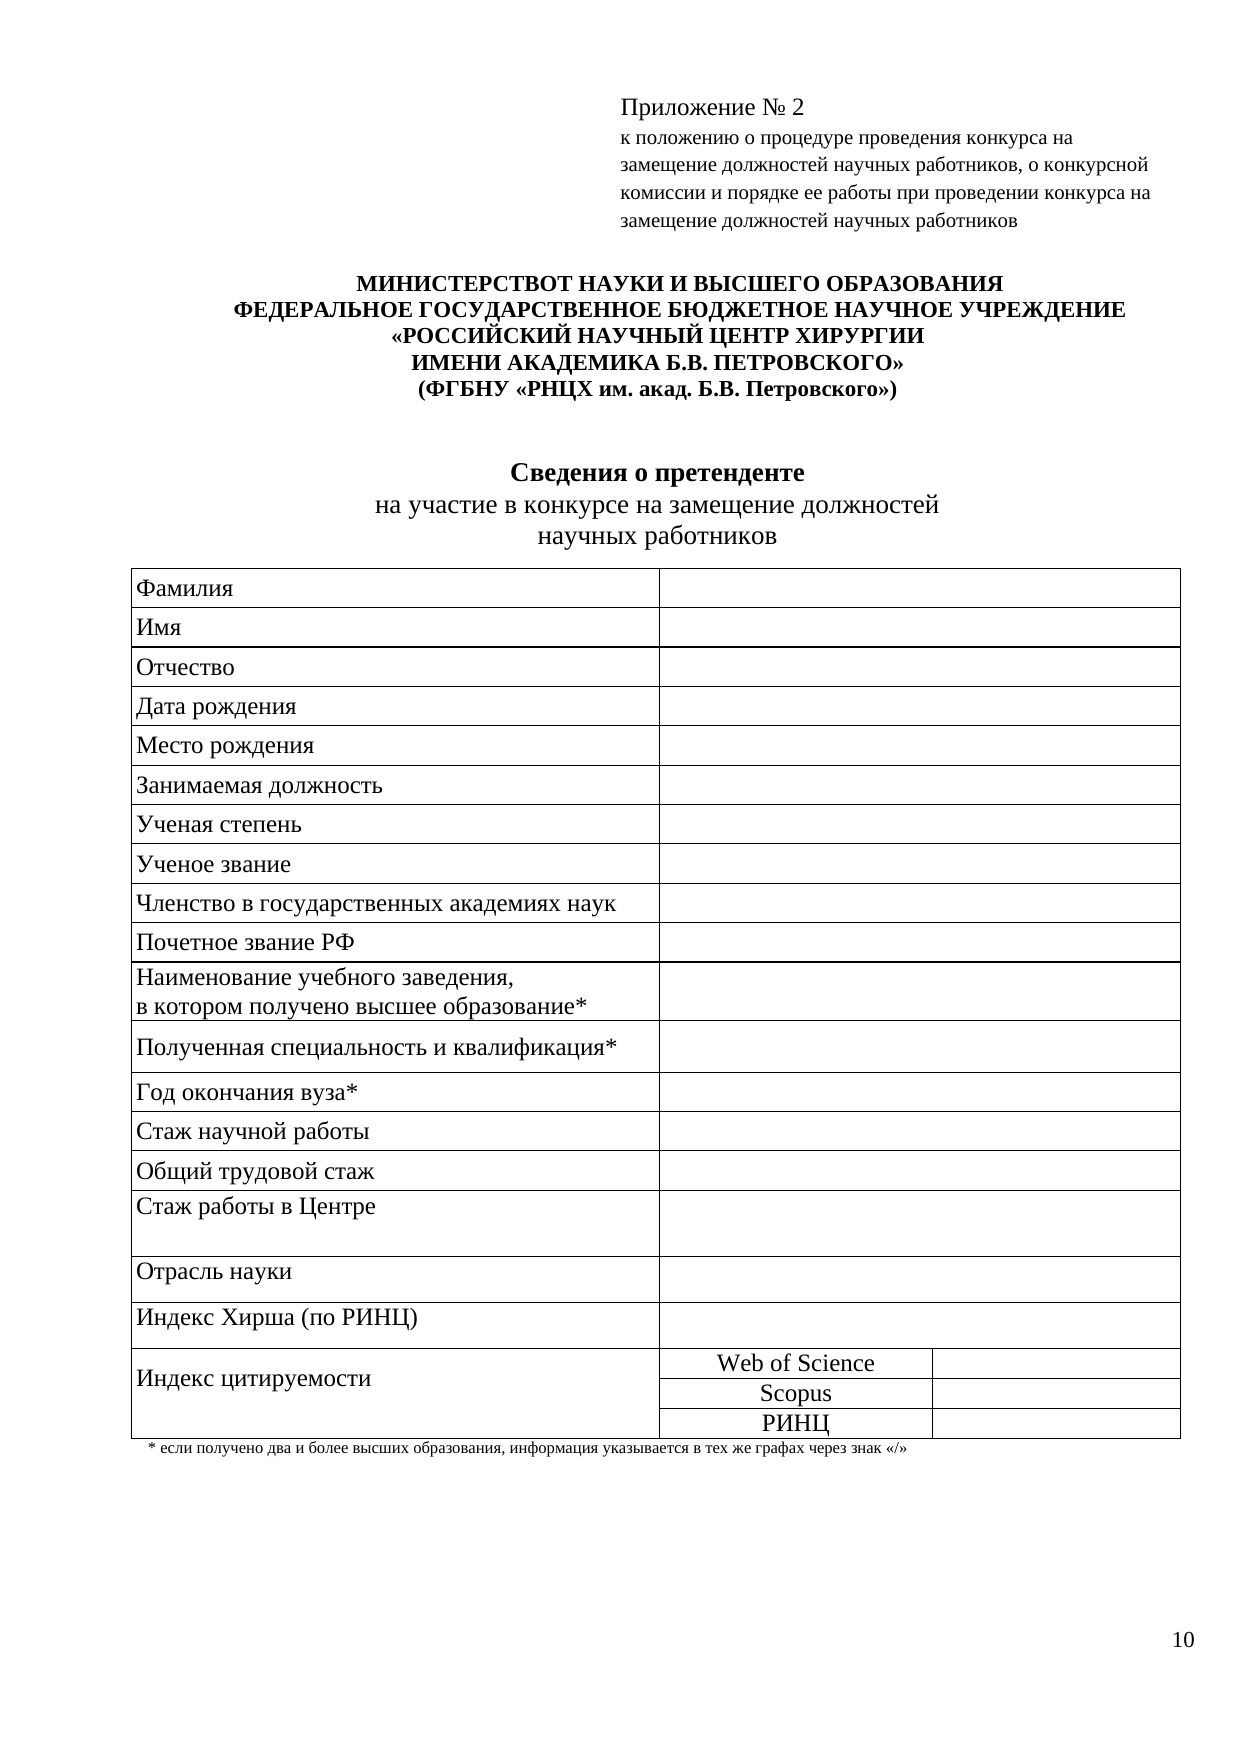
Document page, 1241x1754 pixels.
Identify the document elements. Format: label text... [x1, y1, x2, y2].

table_cell [933, 1349, 1180, 1378]
table_cell [660, 844, 1180, 883]
table_cell Ученое звание [132, 844, 659, 883]
table_cell [660, 1073, 1180, 1111]
text на участие в конкурсе на замещение должностей научных работников [337, 488, 977, 550]
table_cell Полученная специальность и квалификация* [132, 1021, 659, 1072]
table_cell Стаж работы в Центре [132, 1191, 659, 1256]
table_cell [660, 1303, 1180, 1348]
table_cell Индекс цитируемости [132, 1349, 659, 1437]
text * если получено два и более высших образования, информация указывается в тех же графах через знак «/» [148, 1439, 1153, 1457]
table_cell РИНЦ [660, 1409, 932, 1437]
table_cell Отрасль науки [132, 1257, 659, 1302]
text к положению о процедуре проведения конкурса на замещение должностей научных работников, о конкурсной комиссии и порядке ее работы при проведении конкурса на замещение должностей научных работников [620, 125, 1153, 232]
table_cell [933, 1379, 1180, 1408]
text Приложение № 2 [258, 92, 1167, 121]
table_cell [660, 923, 1180, 961]
table_cell [660, 608, 1180, 646]
table_cell Индекс Хирша (по РИНЦ) [132, 1303, 659, 1348]
table_cell Web of Science [660, 1349, 932, 1378]
table_cell [660, 1151, 1180, 1190]
table_cell Место рождения [132, 726, 659, 764]
table_cell Отчество [132, 648, 659, 686]
table_cell Занимаемая должность [132, 766, 659, 804]
table_cell Стаж научной работы [132, 1112, 659, 1150]
table_cell Дата рождения [132, 687, 659, 725]
table_cell [660, 766, 1180, 804]
text ФЕДЕРАЛЬНОЕ ГОСУДАРСТВЕННОЕ БЮДЖЕТНОЕ НАУЧНОЕ УЧРЕЖДЕНИЕ [121, 296, 1239, 323]
table_cell [660, 1021, 1180, 1072]
table_cell Scopus [660, 1379, 932, 1408]
table_cell [660, 726, 1180, 764]
table_cell [933, 1409, 1180, 1437]
table_cell [660, 1112, 1180, 1150]
text МИНИСТЕРСТВОТ НАУКИ И ВЫСШЕГО ОБРАЗОВАНИЯ [121, 270, 1239, 296]
table_cell [660, 1191, 1180, 1256]
table_cell [660, 884, 1180, 922]
text (ФГБНУ «РНЦХ им. акад. Б.В. Петровского») [121, 375, 1194, 402]
text Сведения о претенденте [148, 457, 1167, 488]
text «РОССИЙСКИЙ НАУЧНЫЙ ЦЕНТР ХИРУРГИИ [121, 323, 1194, 349]
table_cell Наименование учебного заведения, в котором получено высшее образование* [132, 963, 659, 1020]
table_cell Имя [132, 608, 659, 646]
table_cell [660, 648, 1180, 686]
table_header Фамилия [132, 569, 659, 607]
table_cell [660, 805, 1180, 843]
table_cell Членство в государственных академиях наук [132, 884, 659, 922]
text ИМЕНИ АКАДЕМИКА Б.В. ПЕТРОВСКОГО» [121, 349, 1194, 375]
table_cell [660, 687, 1180, 725]
table_cell Ученая степень [132, 805, 659, 843]
table_cell Почетное звание РФ [132, 923, 659, 961]
table_cell [660, 963, 1180, 1020]
table_cell Год окончания вуза* [132, 1073, 659, 1111]
table_cell Общий трудовой стаж [132, 1151, 659, 1190]
table_cell [660, 1257, 1180, 1302]
table_header [660, 569, 1180, 607]
